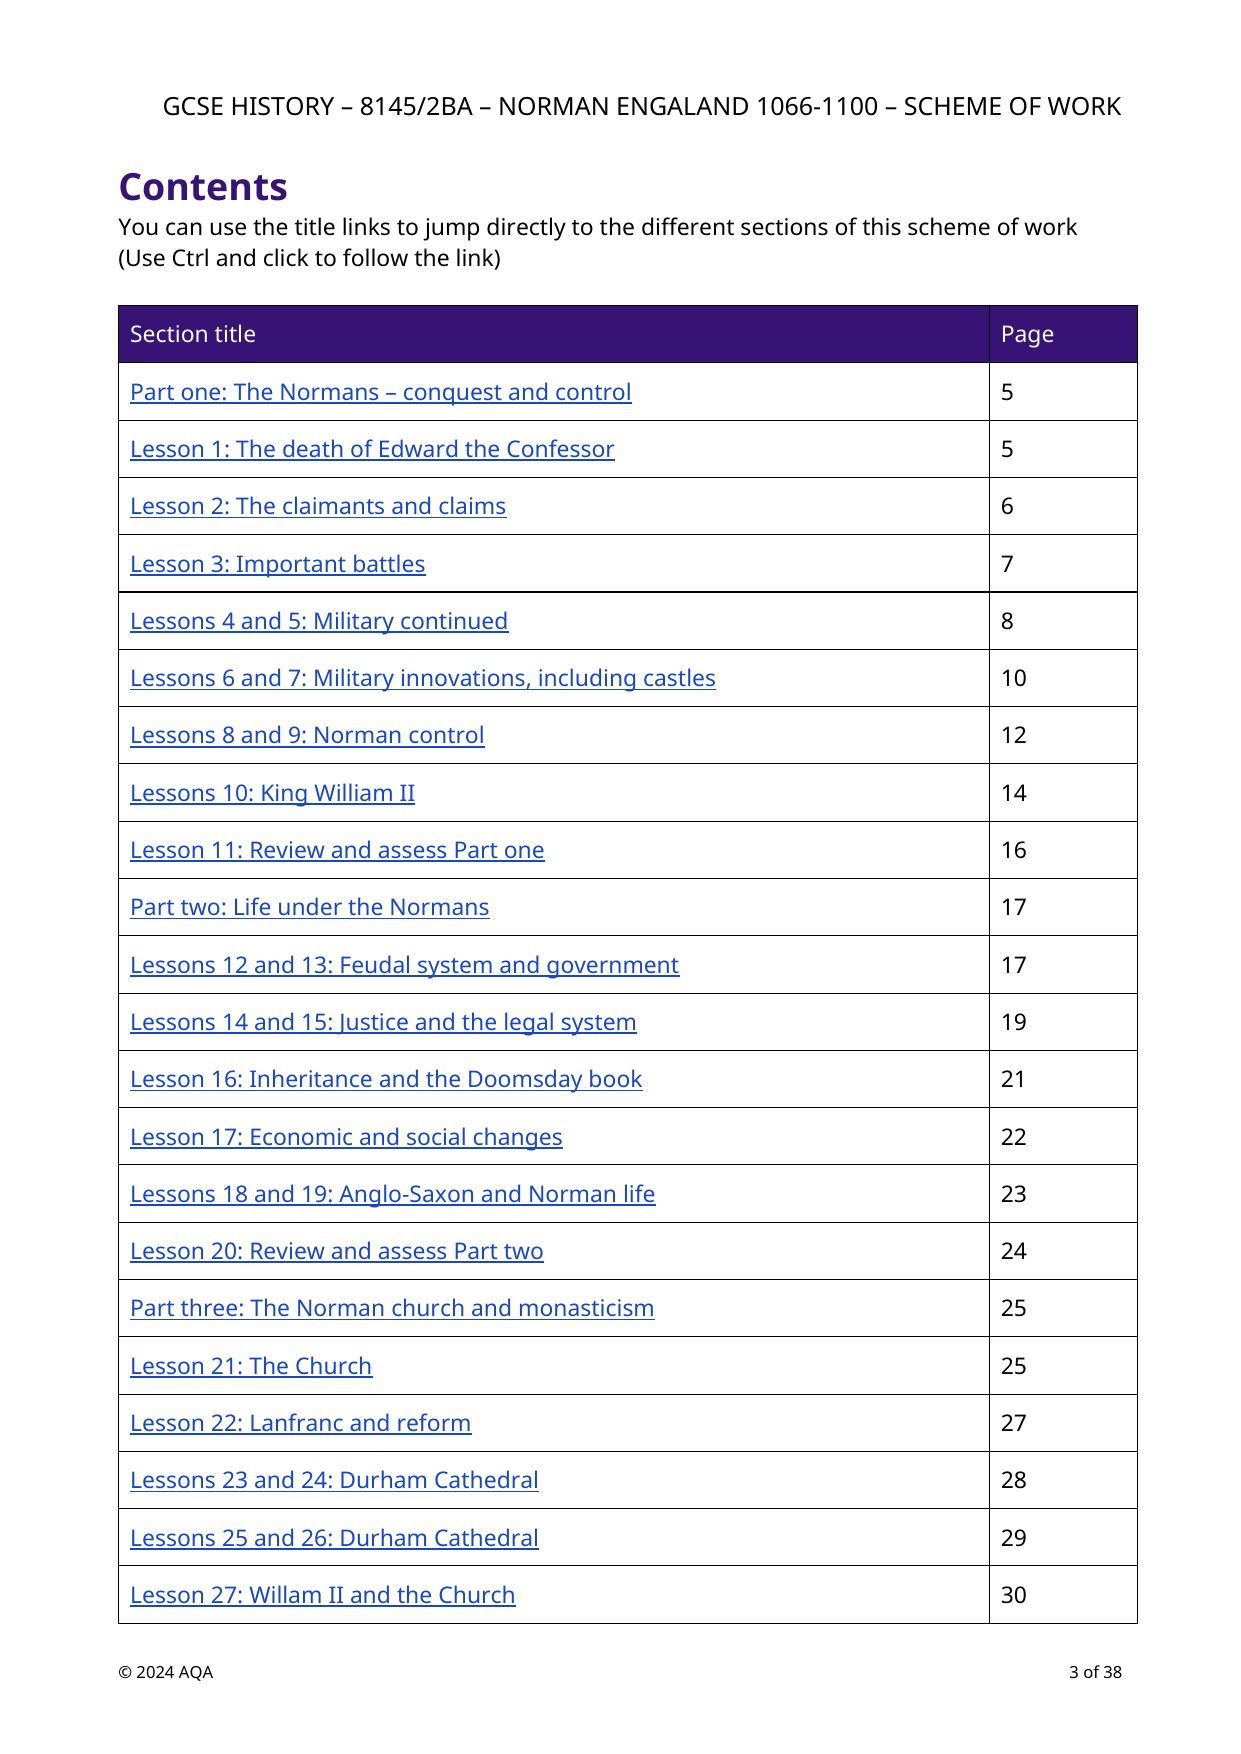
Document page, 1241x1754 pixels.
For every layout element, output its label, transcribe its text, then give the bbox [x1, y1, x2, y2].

table_cell 25 [990, 1280, 1137, 1336]
table_cell Lesson 11: Review and assess Part one [119, 822, 989, 878]
table_cell Lessons 6 and 7: Military innovations, including castles [119, 650, 989, 706]
table_cell 23 [990, 1165, 1137, 1222]
table_cell Part three: The Norman church and monasticism [119, 1280, 989, 1336]
table_cell 27 [990, 1395, 1137, 1451]
table_cell Lessons 14 and 15: Justice and the legal system [119, 994, 989, 1050]
table_cell Lessons 25 and 26: Durham Cathedral [119, 1509, 989, 1565]
table_cell Lessons 4 and 5: Military continued [119, 593, 989, 649]
table_cell 10 [990, 650, 1137, 706]
table_cell Lesson 16: Inheritance and the Doomsday book [119, 1051, 989, 1107]
table_cell Lesson 2: The claimants and claims [119, 478, 989, 534]
table_cell 6 [990, 478, 1137, 534]
table_cell Part one: The Normans – conquest and control [119, 363, 989, 419]
table_cell Lesson 1: The death of Edward the Confessor [119, 421, 989, 477]
table_cell 12 [990, 707, 1137, 763]
table_cell Lessons 8 and 9: Norman control [119, 707, 989, 763]
table_header Section title [119, 306, 989, 362]
table_cell 29 [990, 1509, 1137, 1565]
text You can use the title links to jump directly to the different sections of this scheme of work (Use Ctrl and click to follow the link) [118, 211, 1122, 274]
table_cell Part two: Life under the Normans [119, 879, 989, 935]
table_cell Lesson 22: Lanfranc and reform [119, 1395, 989, 1451]
table_cell 5 [990, 421, 1137, 477]
text Contents [118, 160, 1122, 211]
table_cell 14 [990, 764, 1137, 821]
table_cell 17 [990, 879, 1137, 935]
table_cell 5 [990, 363, 1137, 419]
table_cell 25 [990, 1337, 1137, 1393]
table_cell 24 [990, 1223, 1137, 1279]
table_cell 7 [990, 535, 1137, 591]
table_cell Lesson 20: Review and assess Part two [119, 1223, 989, 1279]
table_cell Lesson 21: The Church [119, 1337, 989, 1393]
table_cell Lesson 17: Economic and social changes [119, 1108, 989, 1164]
table_cell 19 [990, 994, 1137, 1050]
table_cell 16 [990, 822, 1137, 878]
table_cell 22 [990, 1108, 1137, 1164]
table_cell Lessons 10: King William II [119, 764, 989, 821]
table_header Page [990, 306, 1137, 362]
table_cell Lesson 27: Willam II and the Church [119, 1566, 989, 1623]
table_cell 21 [990, 1051, 1137, 1107]
table_cell Lessons 18 and 19: Anglo-Saxon and Norman life [119, 1165, 989, 1222]
table_cell Lessons 23 and 24: Durham Cathedral [119, 1452, 989, 1508]
table_cell 8 [990, 593, 1137, 649]
table_cell Lessons 12 and 13: Feudal system and government [119, 936, 989, 992]
table_cell 17 [990, 936, 1137, 992]
table_cell 28 [990, 1452, 1137, 1508]
table_cell 30 [990, 1566, 1137, 1623]
table_cell Lesson 3: Important battles [119, 535, 989, 591]
